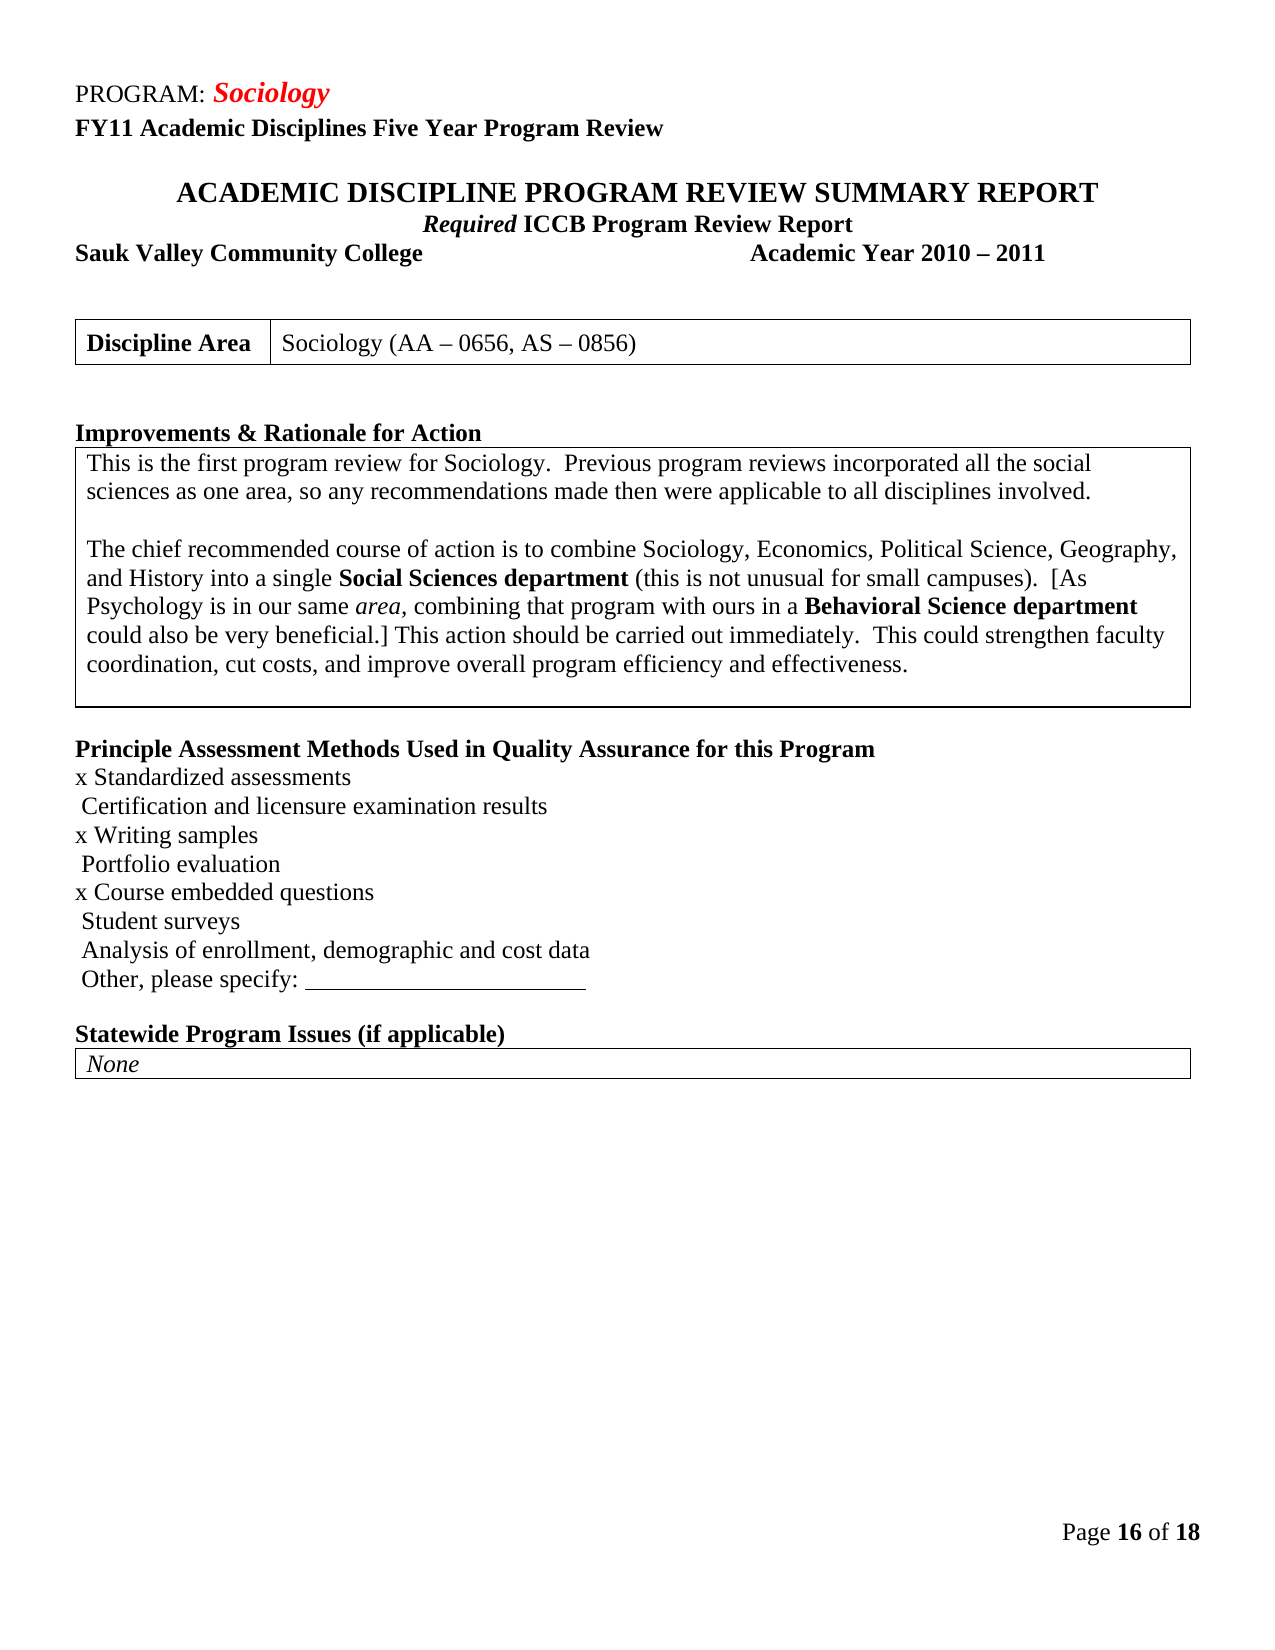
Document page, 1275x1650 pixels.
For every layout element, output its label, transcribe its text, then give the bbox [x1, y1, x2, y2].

table_header This is the first program review for Sociology. Previous program reviews incorporated all the social sciences as one area, so any recommendations made then were applicable to all disciplines involved. The chief recommended course of action is to combine Sociology, Economics, Political Science, Geography, and History into a single Social Sciences department (this is not unusual for small campuses). [As Psychology is in our same area, combining that program with ours in a Behavioral Science department could also be very beneficial.] This action should be carried out immediately. This could strengthen faculty coordination, cut costs, and improve overall program efficiency and effectiveness. [76, 448, 1190, 706]
text ⁭ Student surveys [75, 906, 1200, 935]
table_header Sociology (AA – 0656, AS – 0856) [271, 320, 1190, 364]
text x Writing samples [75, 820, 1200, 849]
text ⁭ Portfolio evaluation [75, 849, 1200, 877]
text ⁭ Other, please specify: [75, 964, 1200, 992]
text Improvements & Rationale for Action [75, 418, 1200, 447]
text ACADEMIC DISCIPLINE PROGRAM REVIEW SUMMARY REPORT [75, 175, 1200, 209]
text ⁭ Certification and licensure examination results [75, 791, 1200, 820]
text Sauk Valley Community College Academic Year 2010 – 2011 [75, 238, 1200, 266]
table_header None [76, 1049, 1190, 1077]
text x Course embedded questions [75, 877, 1200, 906]
text Required ICCB Program Review Report [75, 209, 1200, 238]
text Principle Assessment Methods Used in Quality Assurance for this Program [75, 734, 1200, 762]
text Statewide Program Issues (if applicable) [75, 1019, 1200, 1048]
text ⁭ Analysis of enrollment, demographic and cost data [75, 935, 1200, 964]
text x Standardized assessments [75, 762, 1200, 791]
table_header Discipline Area [76, 320, 270, 364]
